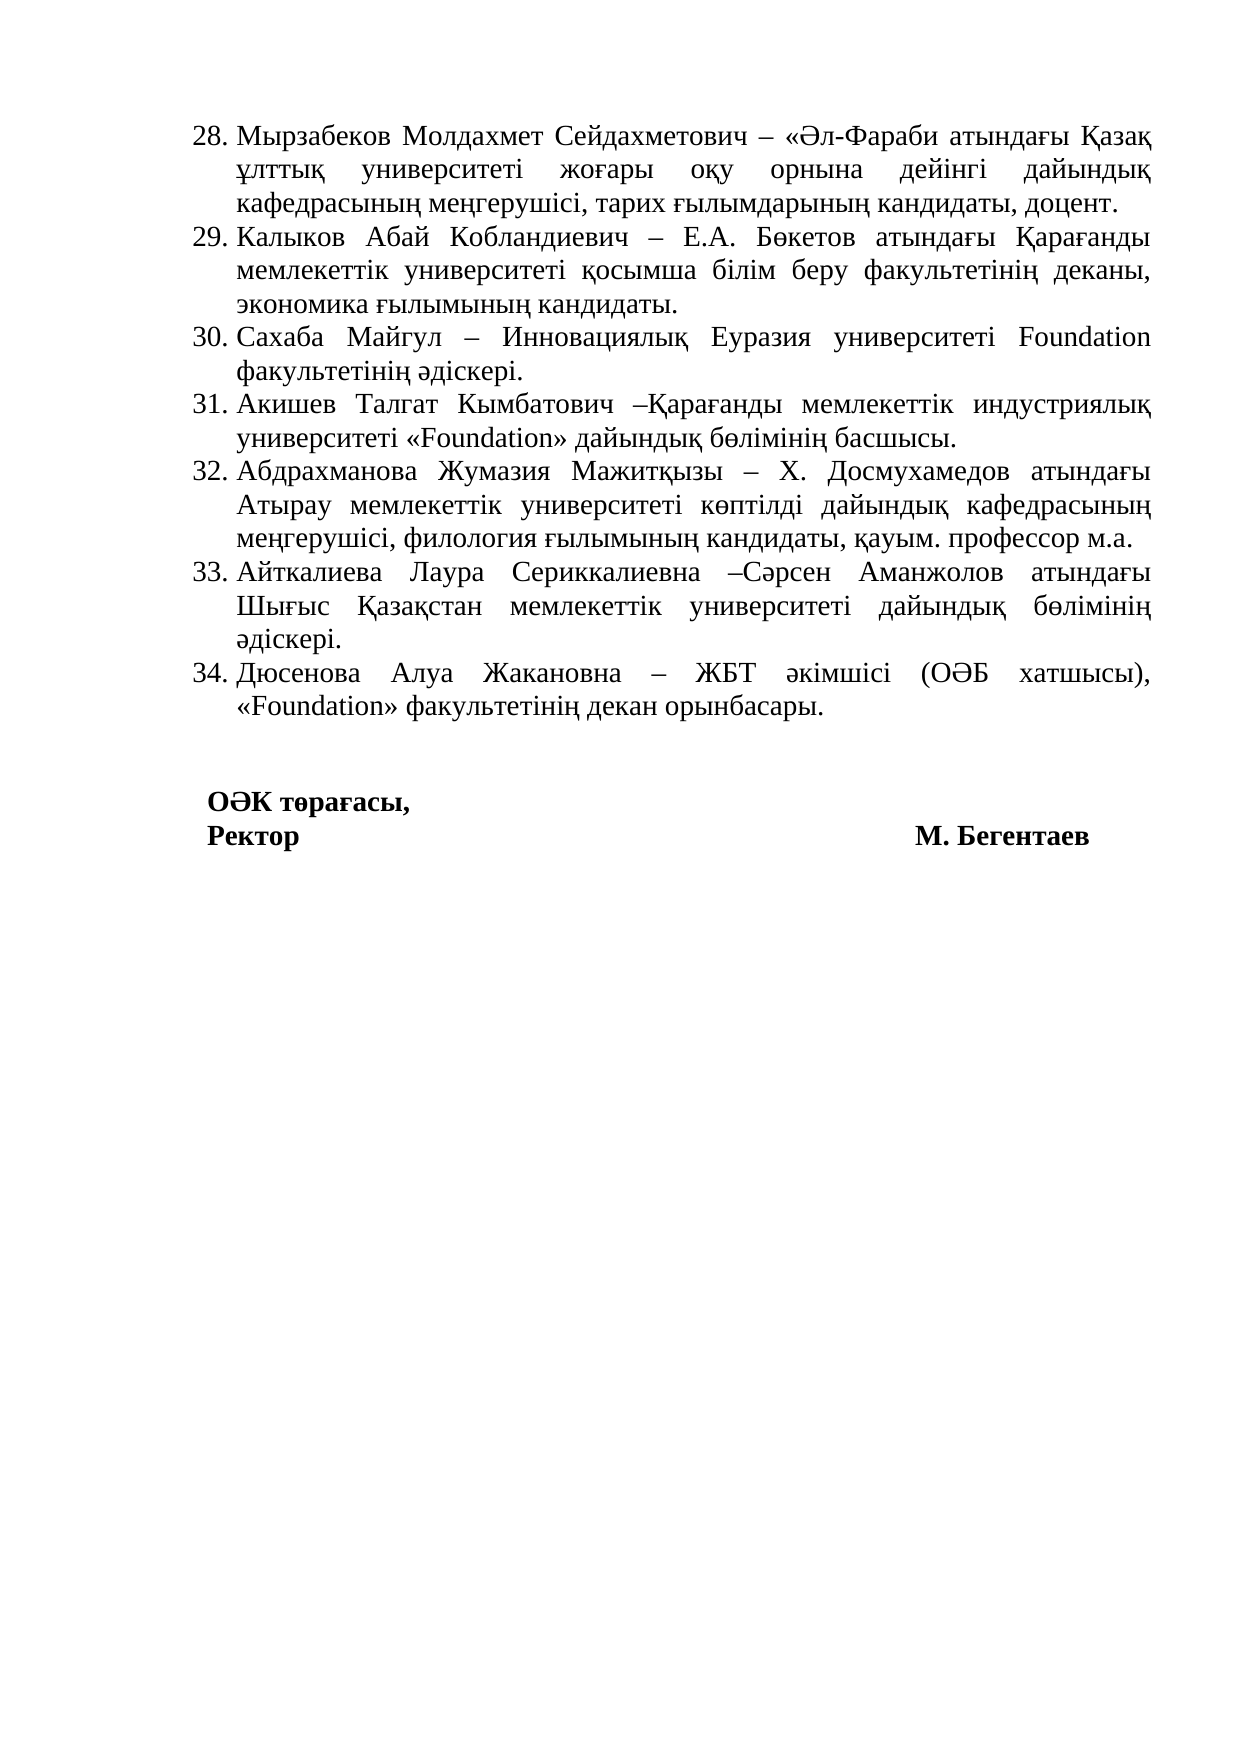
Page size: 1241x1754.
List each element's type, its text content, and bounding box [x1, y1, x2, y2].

list Сахаба Майгул – Инновациялық Еуразия университеті Foundation факультетінің әдіскері. [192, 319, 1152, 386]
text Ректор М. Бегентаев [207, 818, 1152, 851]
list Калыков Абай Кобландиевич – Е.А. Бөкетов атындағы Қарағанды мемлекеттік университеті қосымша білім беру факультетінің деканы, экономика ғылымының кандидаты. [192, 219, 1152, 319]
text ОӘК төрағасы, [177, 784, 1152, 818]
list Айткалиева Лаура Сериккалиевна –Сәрсен Аманжолов атындағы Шығыс Қазақстан мемлекеттік университеті дайындық бөлімінің әдіскері. [192, 554, 1152, 655]
list Акишев Талгат Кымбатович –Қарағанды мемлекеттік индустриялық университеті «Foundation» дайындық бөлімінің басшысы. [192, 386, 1152, 453]
list Абдрахманова Жумазия Мажитқызы – Х. Досмухамедов атындағы Атырау мемлекеттік университеті көптілді дайындық кафедрасының меңгерушісі, филология ғылымының кандидаты, қауым. профессор м.а. [192, 453, 1152, 554]
list Мырзабеков Молдахмет Сейдахметович – «Әл-Фараби атындағы Қазақ ұлттық университеті жоғары оқу орнына дейінгі дайындық кафедрасының меңгерушісі, тарих ғылымдарының кандидаты, доцент. [192, 118, 1152, 219]
list Дюсенова Алуа Жакановна – ЖБТ әкімшісі (ОӘБ хатшысы), «Foundation» факультетінің декан орынбасары. [192, 655, 1152, 722]
